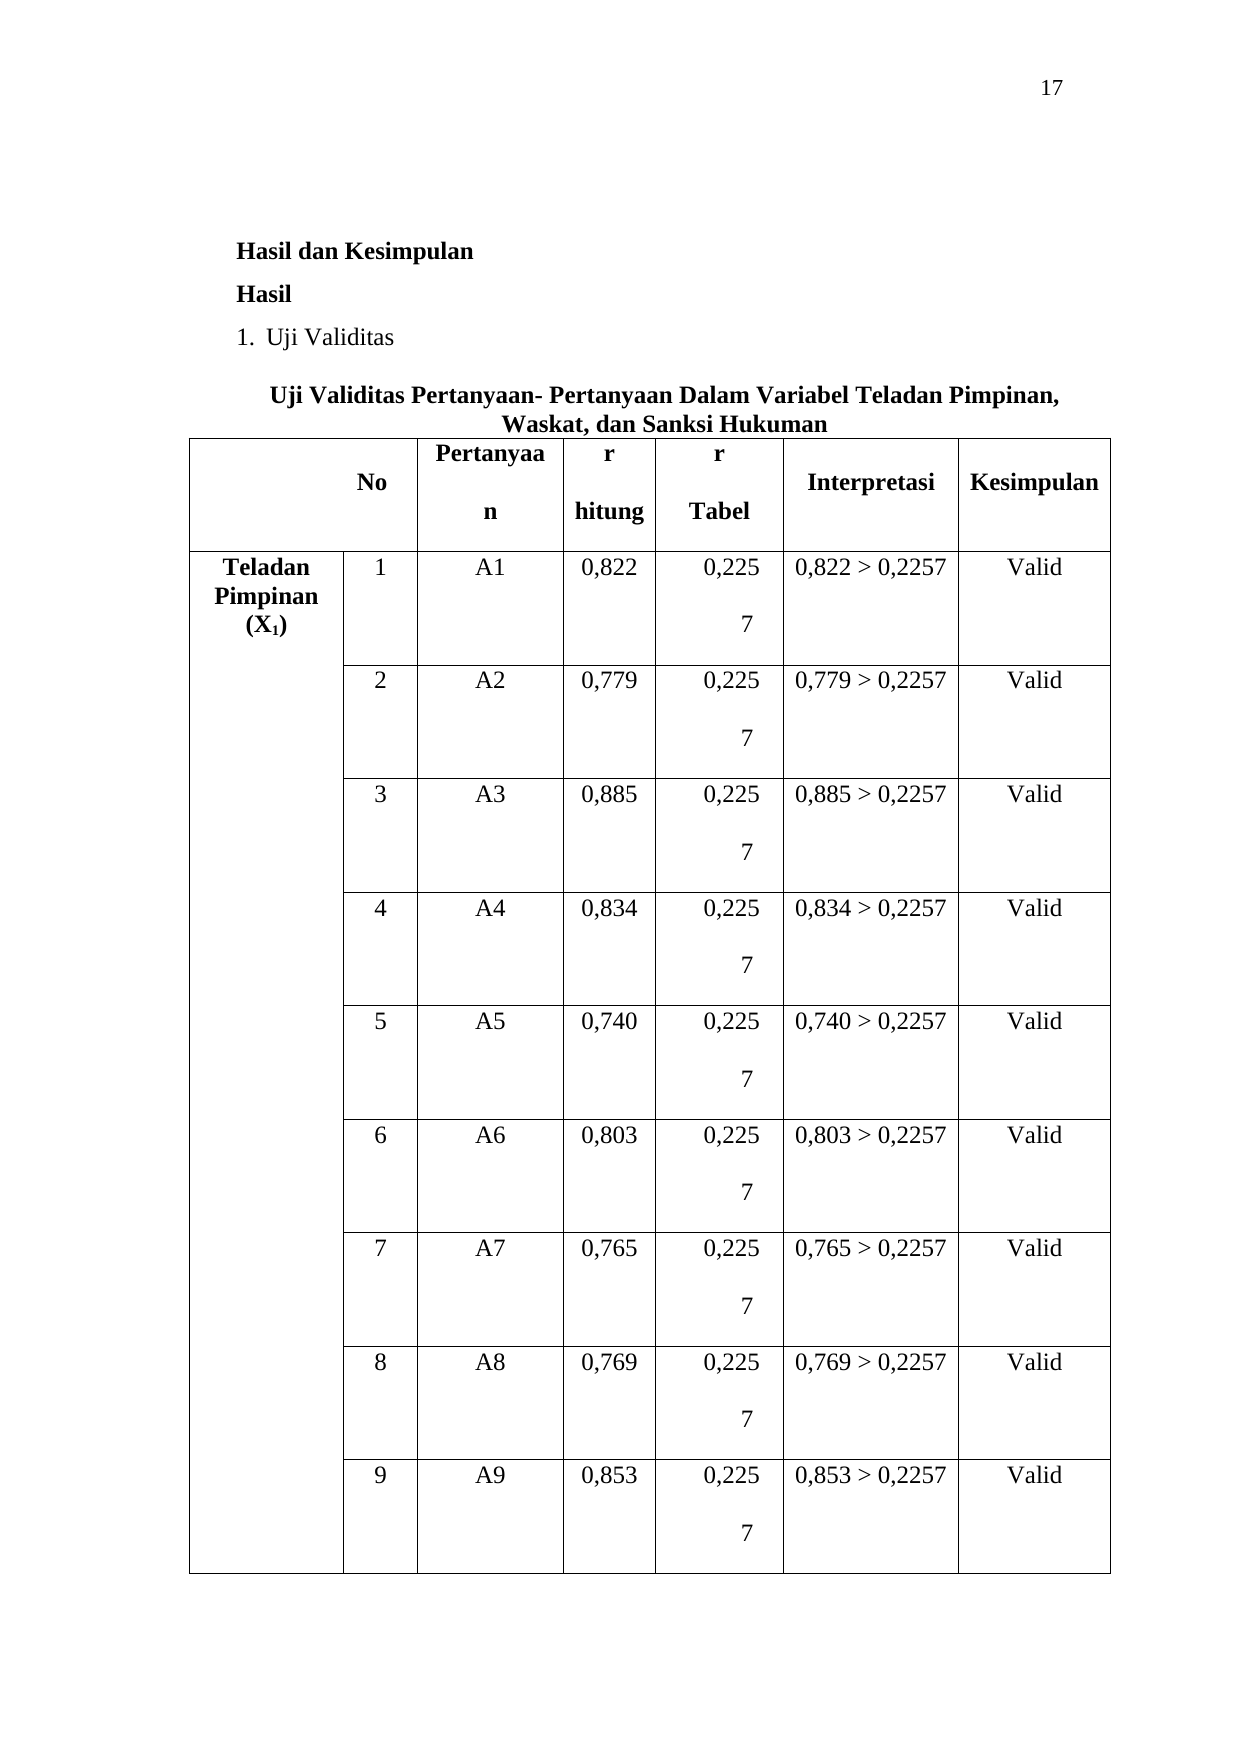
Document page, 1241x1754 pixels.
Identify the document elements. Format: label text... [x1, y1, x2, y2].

table_cell 0,2257 [656, 552, 783, 664]
table_cell 0,740 > 0,2257 [784, 1006, 958, 1119]
table_cell Valid [959, 1120, 1110, 1232]
list Uji Validitas [236, 322, 1063, 351]
table_cell A7 [418, 1233, 563, 1346]
table_cell 7 [344, 1233, 417, 1346]
table_cell 0,2257 [656, 1233, 783, 1346]
text Hasil dan Kesimpulan [236, 236, 1063, 265]
table_cell 0,885 [564, 779, 655, 892]
table_cell 0,803 > 0,2257 [784, 1120, 958, 1232]
table_cell Valid [959, 1233, 1110, 1346]
table_cell 0,2257 [656, 1120, 783, 1232]
table_cell A5 [418, 1006, 563, 1119]
table_header No [190, 439, 417, 551]
table_cell 6 [344, 1120, 417, 1232]
table_cell Valid [959, 1006, 1110, 1119]
table_cell 0,853 [564, 1460, 655, 1573]
table_cell 0,822 [564, 552, 655, 664]
table_cell 0,853 > 0,2257 [784, 1460, 958, 1573]
table_cell 0,834 [564, 893, 655, 1005]
table_cell 0,779 > 0,2257 [784, 666, 958, 778]
table_cell 9 [344, 1460, 417, 1573]
table_cell Valid [959, 1460, 1110, 1573]
table_cell 0,740 [564, 1006, 655, 1119]
table_cell A2 [418, 666, 563, 778]
table_cell 1 [344, 552, 417, 664]
table_cell 5 [344, 1006, 417, 1119]
table_cell 0,885 > 0,2257 [784, 779, 958, 892]
table_header Pertanyaan [418, 439, 563, 551]
table_header r Tabel [656, 439, 783, 551]
table_cell 0,2257 [656, 1347, 783, 1459]
table_cell 0,2257 [656, 1460, 783, 1573]
table_cell Valid [959, 893, 1110, 1005]
table_cell 0,769 [564, 1347, 655, 1459]
list Uji Validitas Pertanyaan- Pertanyaan Dalam Variabel Teladan Pimpinan, Waskat, dan Sanksi Hukuman [266, 380, 1063, 437]
table_cell 4 [344, 893, 417, 1005]
table_cell A6 [418, 1120, 563, 1232]
table_cell Valid [959, 666, 1110, 778]
table_cell 0,765 > 0,2257 [784, 1233, 958, 1346]
table_cell A4 [418, 893, 563, 1005]
table_cell A1 [418, 552, 563, 664]
table_cell 0,803 [564, 1120, 655, 1232]
table_cell A9 [418, 1460, 563, 1573]
table_cell 0,2257 [656, 779, 783, 892]
table_cell 8 [344, 1347, 417, 1459]
table_cell Valid [959, 552, 1110, 664]
table_cell 0,822 > 0,2257 [784, 552, 958, 664]
table_cell 0,834 > 0,2257 [784, 893, 958, 1005]
table_header Kesimpulan [959, 439, 1110, 551]
table_cell 0,779 [564, 666, 655, 778]
table_cell 0,2257 [656, 893, 783, 1005]
table_cell Teladan Pimpinan (X1) [190, 552, 343, 1573]
table_header Interpretasi [784, 439, 958, 551]
table_cell 2 [344, 666, 417, 778]
table_cell A3 [418, 779, 563, 892]
table_cell 0,2257 [656, 666, 783, 778]
table_cell 0,769 > 0,2257 [784, 1347, 958, 1459]
table_cell Valid [959, 779, 1110, 892]
table_cell Valid [959, 1347, 1110, 1459]
table_cell A8 [418, 1347, 563, 1459]
text Hasil [236, 279, 1063, 308]
table_cell 3 [344, 779, 417, 892]
table_cell 0,765 [564, 1233, 655, 1346]
table_cell 0,2257 [656, 1006, 783, 1119]
table_header r hitung [564, 439, 655, 551]
